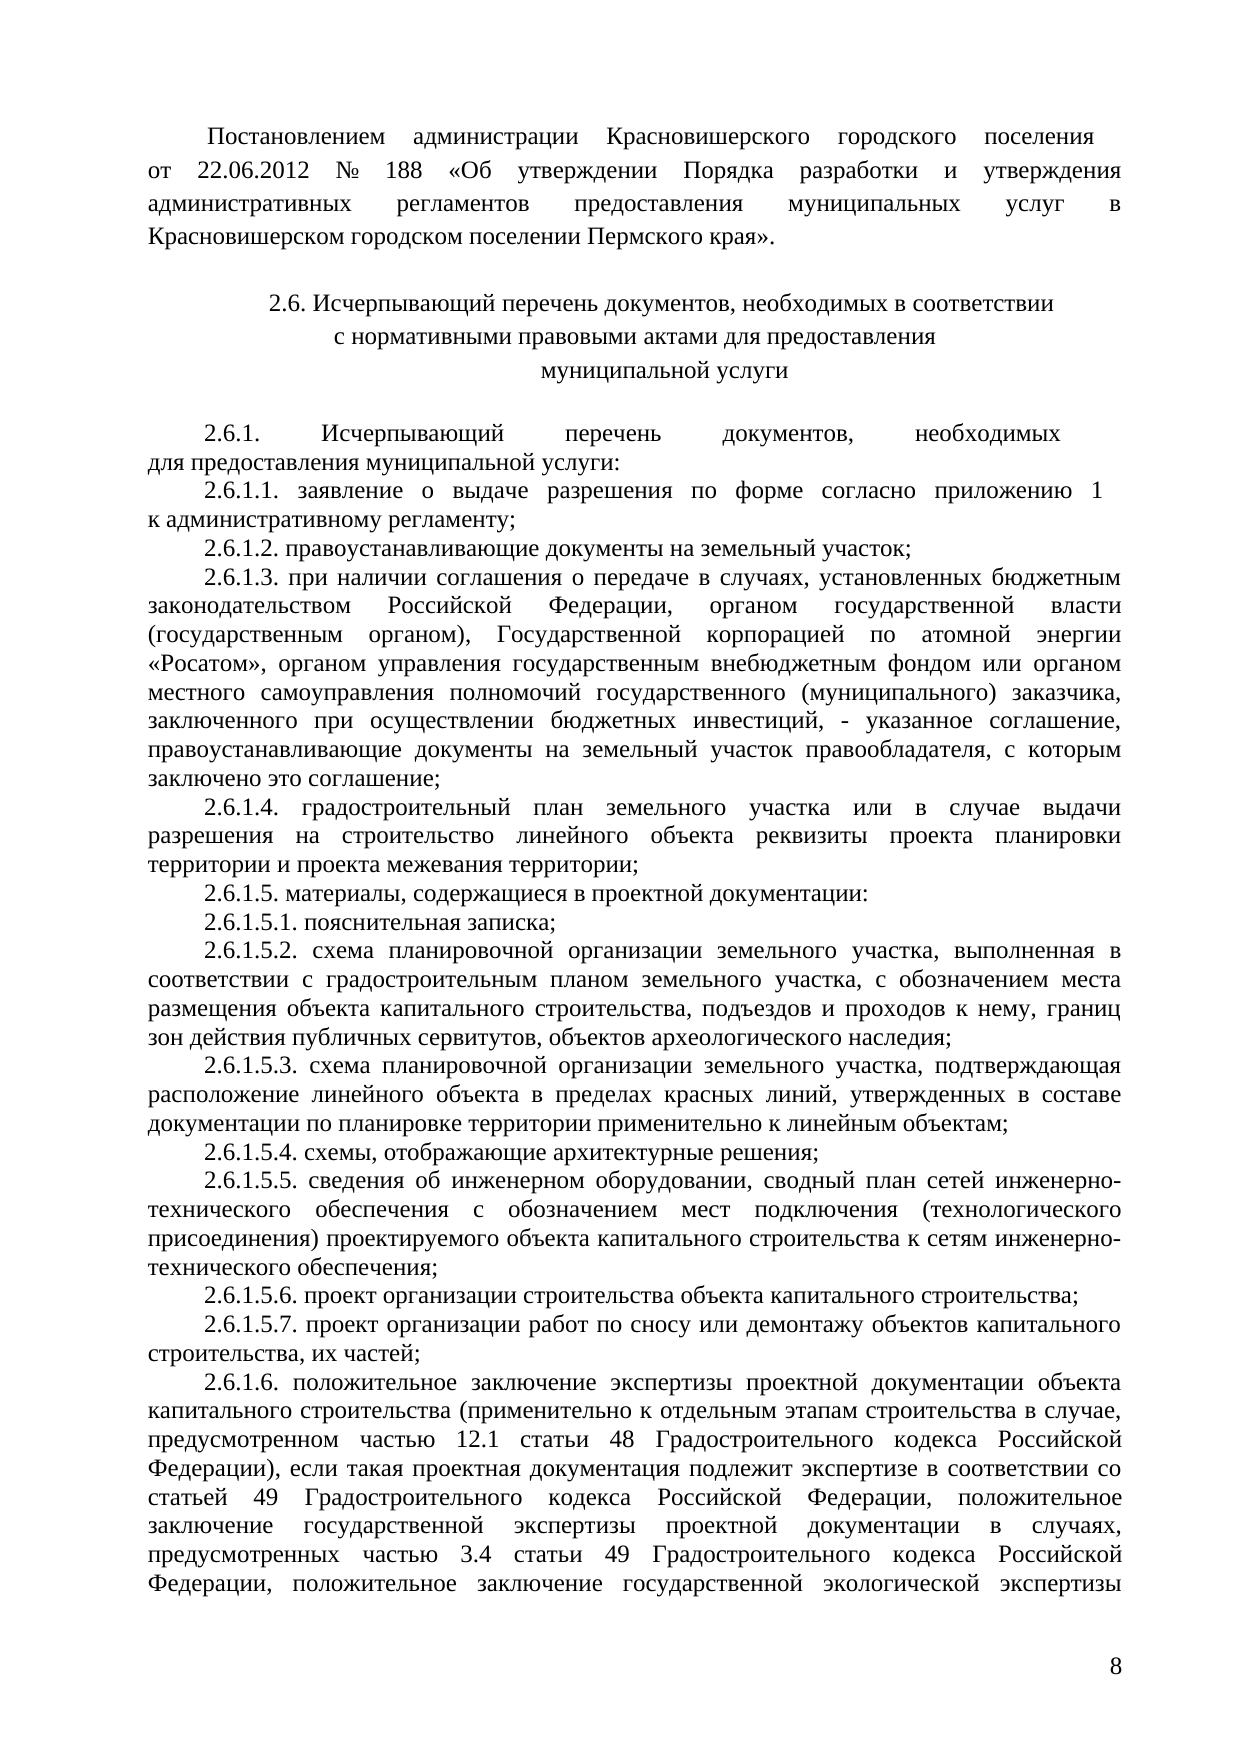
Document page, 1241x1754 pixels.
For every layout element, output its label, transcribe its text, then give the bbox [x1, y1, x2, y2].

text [148, 1367, 1122, 1597]
text 2.6.1.3. при наличии соглашения о передаче в случаях, установленных бюджетным законодательством Российской Федерации, органом государственной власти (государственным органом), Государственной корпорацией по атомной энергии «Росатом», органом управления государственным внебюджетным фондом или органом местного самоуправления полномочий государственного (муниципального) заказчика, заключенного при осуществлении бюджетных инвестиций, - указанное соглашение, правоустанавливающие документы на земельный участок правообладателя, с которым заключено это соглашение; [148, 562, 1122, 792]
text 2.6. Исчерпывающий перечень документов, необходимых в соответствии с нормативными правовыми актами для предоставления [148, 285, 1122, 351]
text муниципальной услуги [148, 351, 1122, 385]
text 2.6.1.5.7. проект организации работ по сносу или демонтажу объектов капитального строительства, их частей; [148, 1309, 1122, 1367]
text 2.6.1.5. материалы, содержащиеся в проектной документации: [148, 878, 1122, 907]
text 2.6.1.4. градостроительный план земельного участка или в случае выдачи разрешения на строительство линейного объекта реквизиты проекта планировки территории и проекта межевания территории; [148, 792, 1122, 878]
text 2.6.1.5.1. пояснительная записка; [148, 907, 1122, 936]
text 2.6.1.5.2. схема планировочной организации земельного участка, выполненная в соответствии с градостроительным планом земельного участка, с обозначением места размещения объекта капитального строительства, подъездов и проходов к нему, границ зон действия публичных сервитутов, объектов археологического наследия; [148, 936, 1122, 1051]
text 2.6.1. Исчерпывающий перечень документов, необходимых для предоставления муниципальной услуги: [148, 418, 1122, 476]
text 2.6.1.1. заявление о выдаче разрешения по форме согласно приложению 1 к административному регламенту; [148, 476, 1122, 533]
text 2.6.1.5.6. проект организации строительства объекта капитального строительства; [148, 1281, 1122, 1309]
text Постановлением администрации Красновишерского городского поселения от 22.06.2012 № 188 «Об утверждении Порядка разработки и утверждения административных регламентов предоставления муниципальных услуг в Красновишерском городском поселении Пермского края». [148, 118, 1122, 251]
text 2.6.1.5.5. сведения об инженерном оборудовании, сводный план сетей инженерно-технического обеспечения с обозначением мест подключения (технологического присоединения) проектируемого объекта капитального строительства к сетям инженерно-технического обеспечения; [148, 1166, 1122, 1281]
text 2.6.1.2. правоустанавливающие документы на земельный участок; [148, 533, 1122, 562]
text 2.6.1.5.3. схема планировочной организации земельного участка, подтверждающая расположение линейного объекта в пределах красных линий, утвержденных в составе документации по планировке территории применительно к линейным объектам; [148, 1051, 1122, 1137]
text 2.6.1.5.4. схемы, отображающие архитектурные решения; [148, 1137, 1122, 1166]
